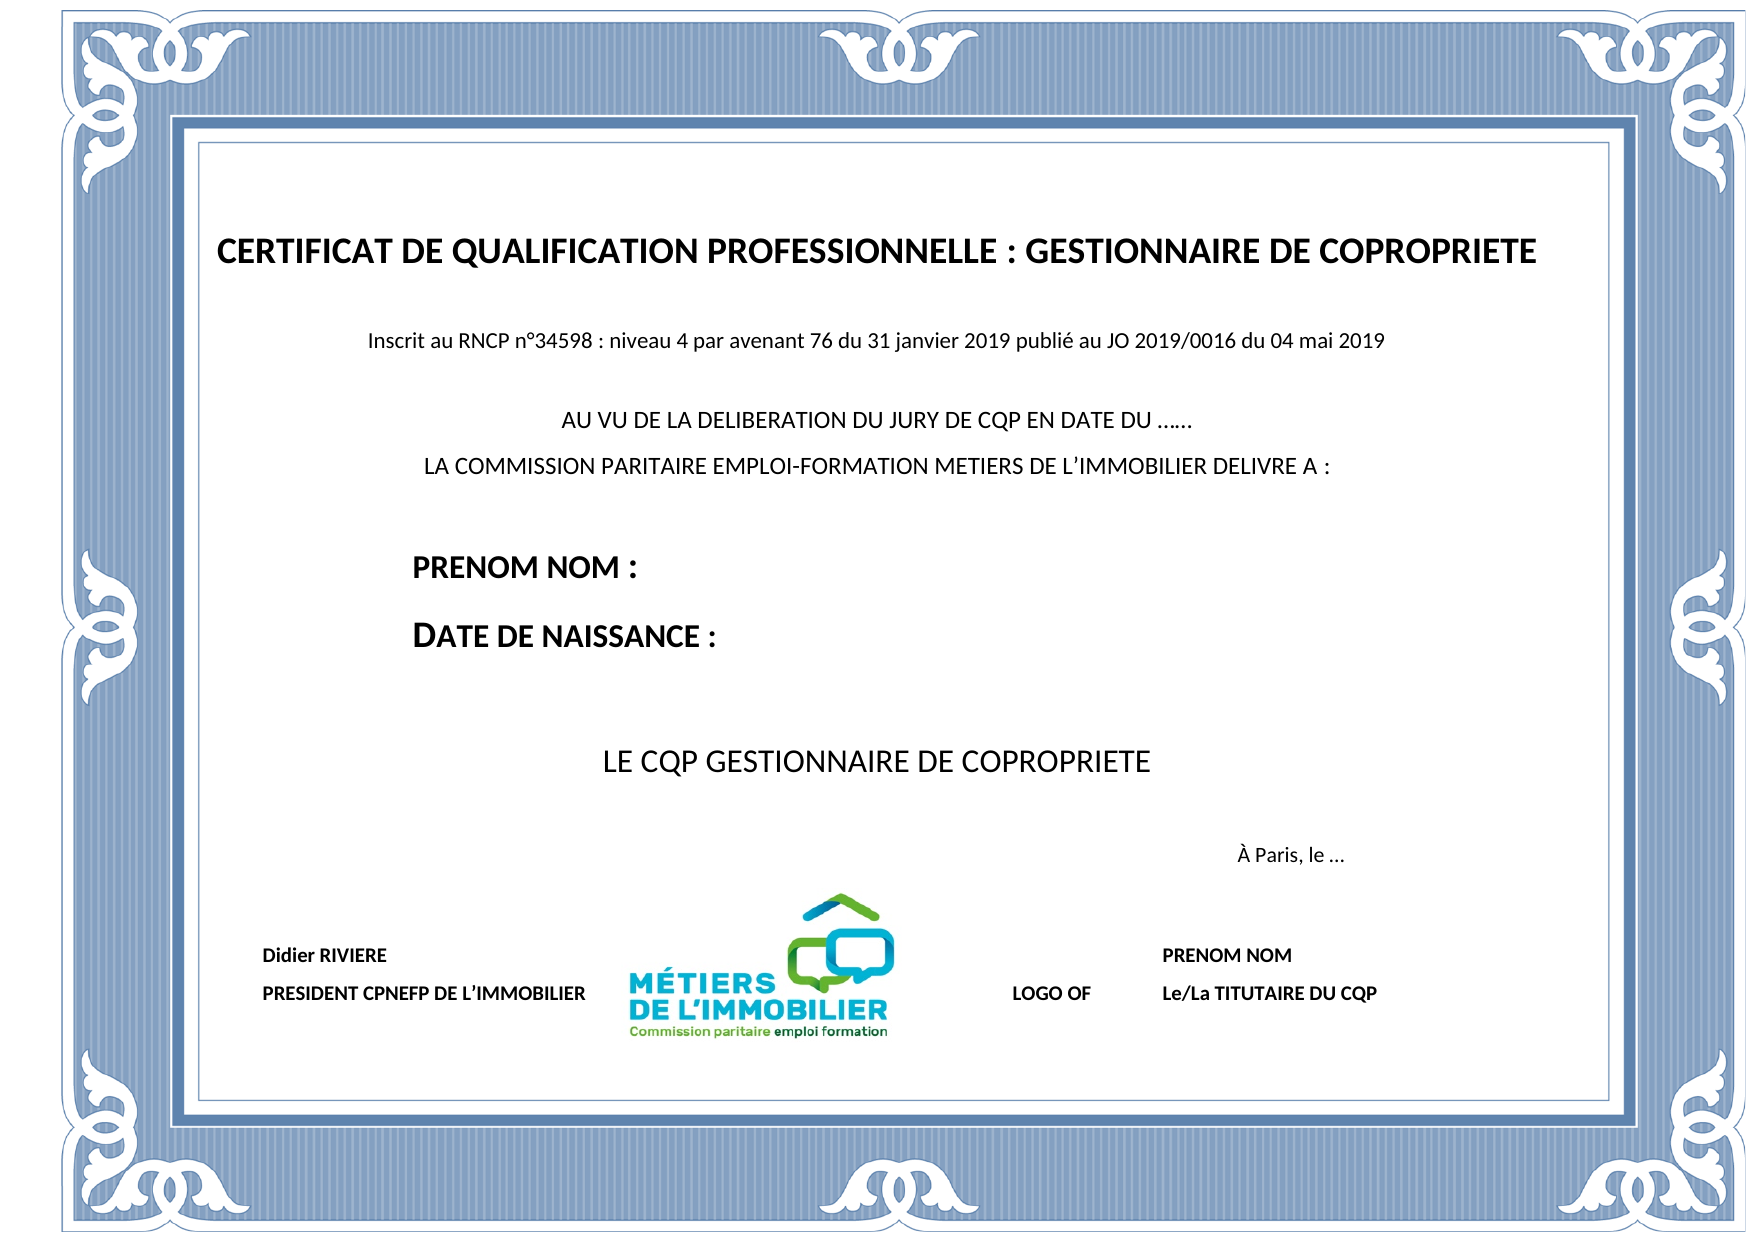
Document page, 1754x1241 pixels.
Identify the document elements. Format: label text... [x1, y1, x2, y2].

text PRENOM NOM : [412, 542, 1566, 588]
text LA COMMISSION PARITAIRE EMPLOI-FORMATION METIERS DE L’IMMOBILIER DELIVRE A : [187, 450, 1566, 481]
text Didier RIVIERE PRENOM NOM [187, 942, 621, 968]
text AU VU DE LA DELIBERATION DU JURY DE CQP EN DATE DU …… [187, 405, 1566, 435]
text Didier RIVIERE PRENOM NOM [902, 942, 1566, 968]
text PRESIDENT CPNEFP DE L’IMMOBILIER LOGO OF Le/La TITUTAIRE DU CQP [902, 981, 1566, 1006]
text DATE DE NAISSANCE : [337, 611, 1566, 656]
text À Paris, le … [1162, 841, 1566, 868]
text CERTIFICAT DE QUALIFICATION PROFESSIONNELLE : GESTIONNAIRE DE COPROPRIETE [187, 227, 1566, 272]
text Inscrit au RNCP n°34598 : niveau 4 par avenant 76 du 31 janvier 2019 publié au JO 2019/0016 du 04 mai 2019 [187, 326, 1566, 354]
text PRESIDENT CPNEFP DE L’IMMOBILIER LOGO OF Le/La TITUTAIRE DU CQP [187, 981, 621, 1006]
text LE CQP GESTIONNAIRE DE COPROPRIETE [187, 740, 1566, 781]
picture [621, 888, 902, 1043]
